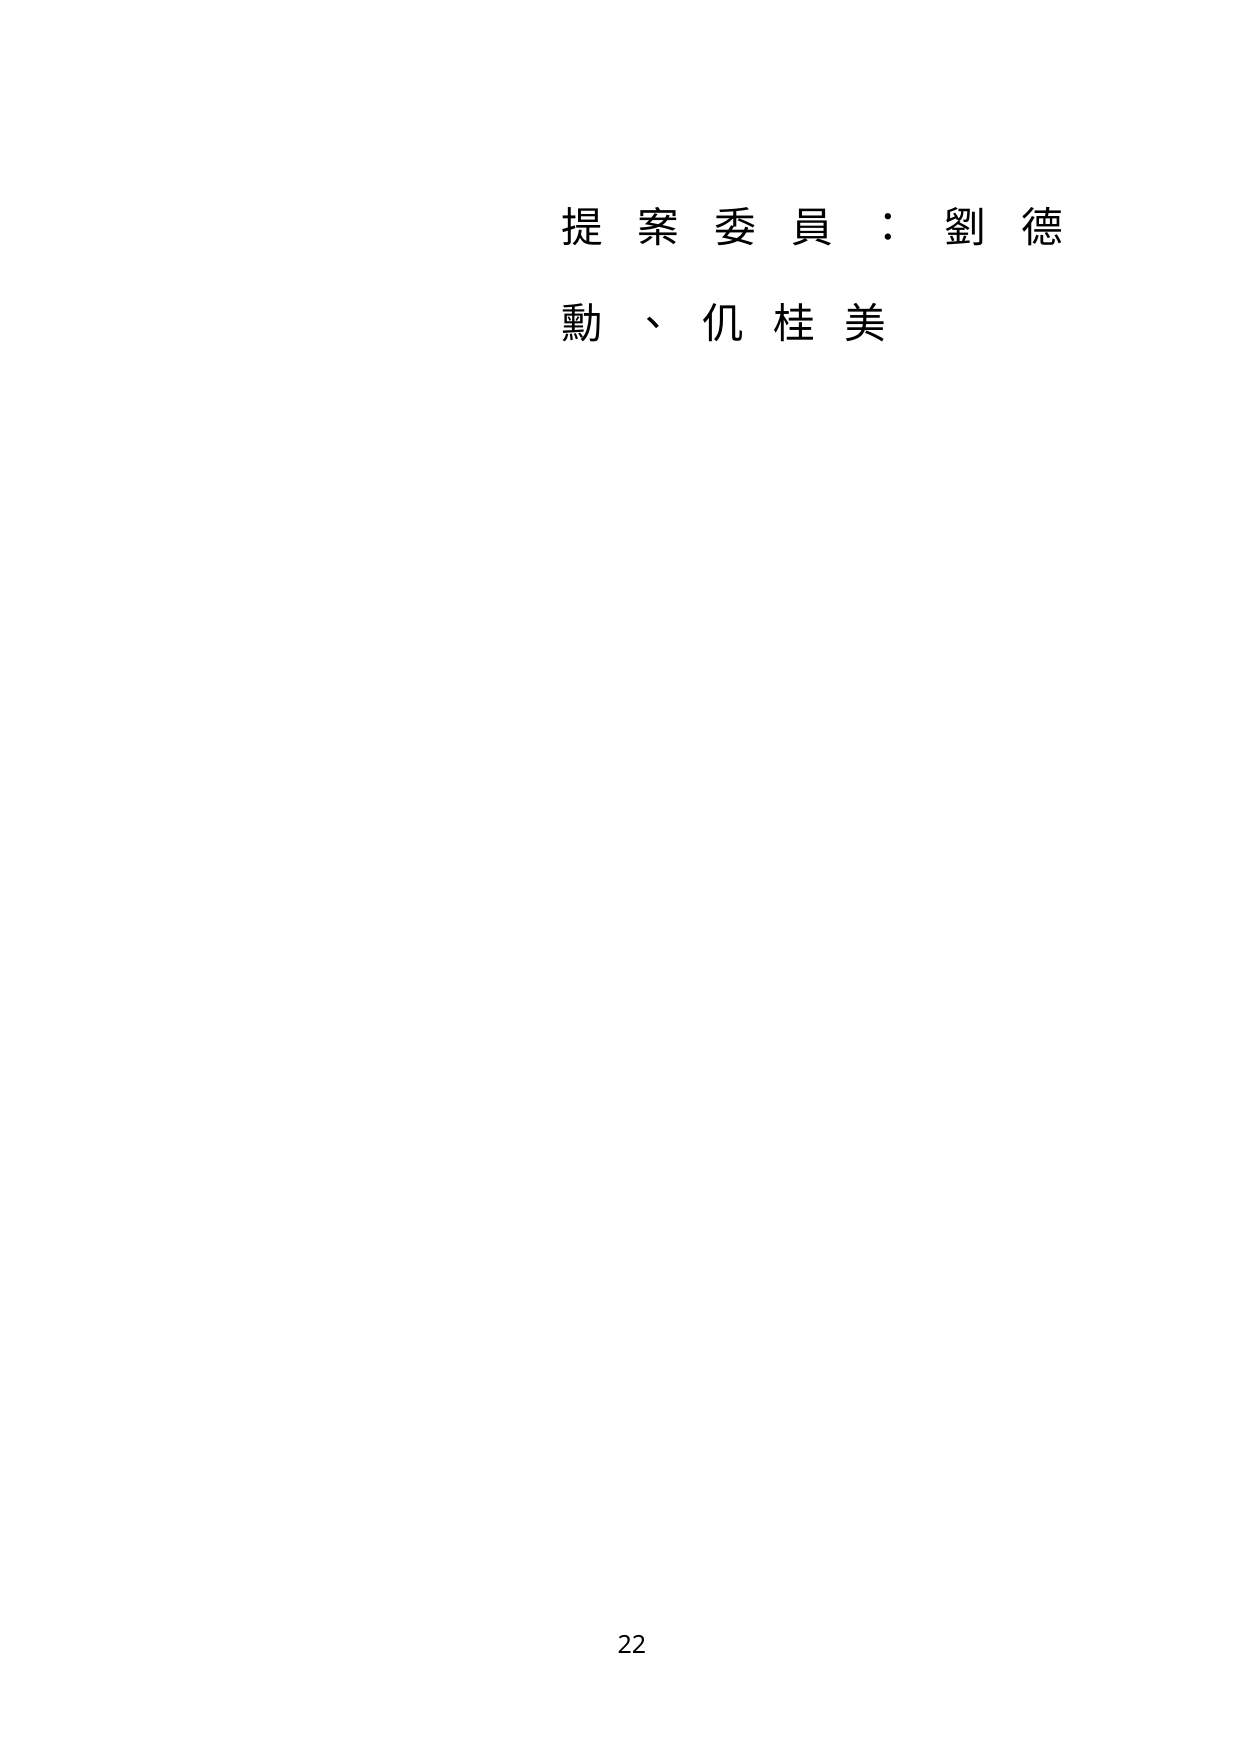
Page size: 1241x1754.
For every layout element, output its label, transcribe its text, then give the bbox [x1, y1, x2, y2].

text 提案委員：劉德勳、仉桂美 [526, 177, 1092, 368]
